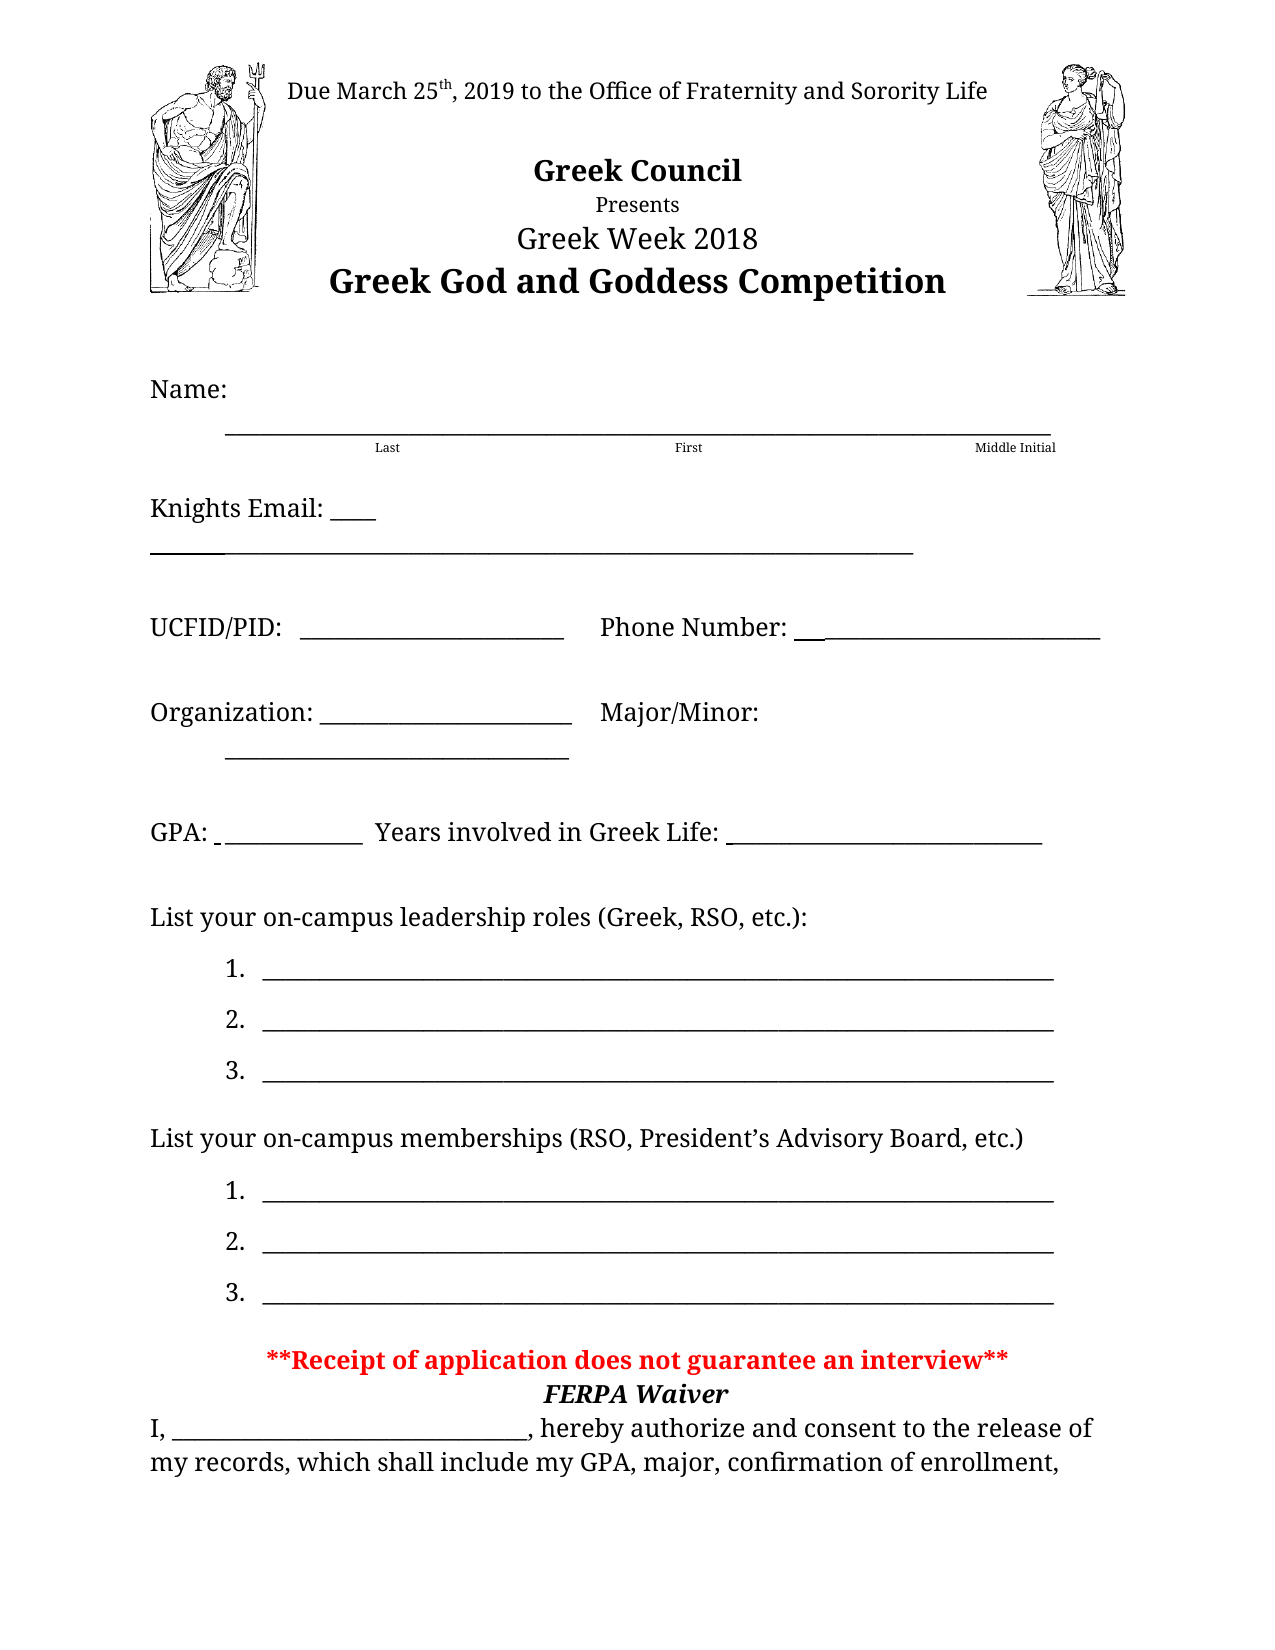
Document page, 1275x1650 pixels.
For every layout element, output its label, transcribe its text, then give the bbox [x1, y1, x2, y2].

text List your on-campus memberships (RSO, President’s Advisory Board, etc.) [150, 1121, 1125, 1155]
text UCFID/PID: _______________________ Phone Number: ________________________ [150, 610, 1125, 644]
text Presents [272, 190, 993, 218]
text **Receipt of application does not guarantee an interview** [150, 1343, 1125, 1377]
list _____________________________________________________________________ [225, 1274, 1125, 1309]
text List your on-campus leadership roles (Greek, RSO, etc.): [150, 899, 1125, 934]
picture [993, 62, 1125, 298]
list _____________________________________________________________________ [225, 1002, 1125, 1036]
text Organization: ______________________ Major/Minor: ______________________________ [150, 695, 1125, 763]
list _____________________________________________________________________ [225, 1053, 1125, 1087]
list _____________________________________________________________________ [225, 1223, 1125, 1257]
text Knights Email: ____ ____________________________________________________________ [150, 491, 1125, 559]
text Greek God and Goddess Competition [150, 258, 1125, 303]
text Name: ________________________________________________________________________ [150, 371, 1125, 439]
list _____________________________________________________________________ [225, 951, 1125, 985]
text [150, 1411, 1125, 1479]
text Greek Week 2018 [272, 218, 993, 258]
text GPA: ____________ Years involved in Greek Life: ___________________________ [150, 814, 1125, 848]
list _____________________________________________________________________ [225, 1172, 1125, 1206]
picture [150, 62, 272, 294]
text FERPA Waiver [150, 1377, 1125, 1411]
text Last First Middle Initial [150, 439, 1125, 457]
text Greek Council [272, 150, 993, 190]
